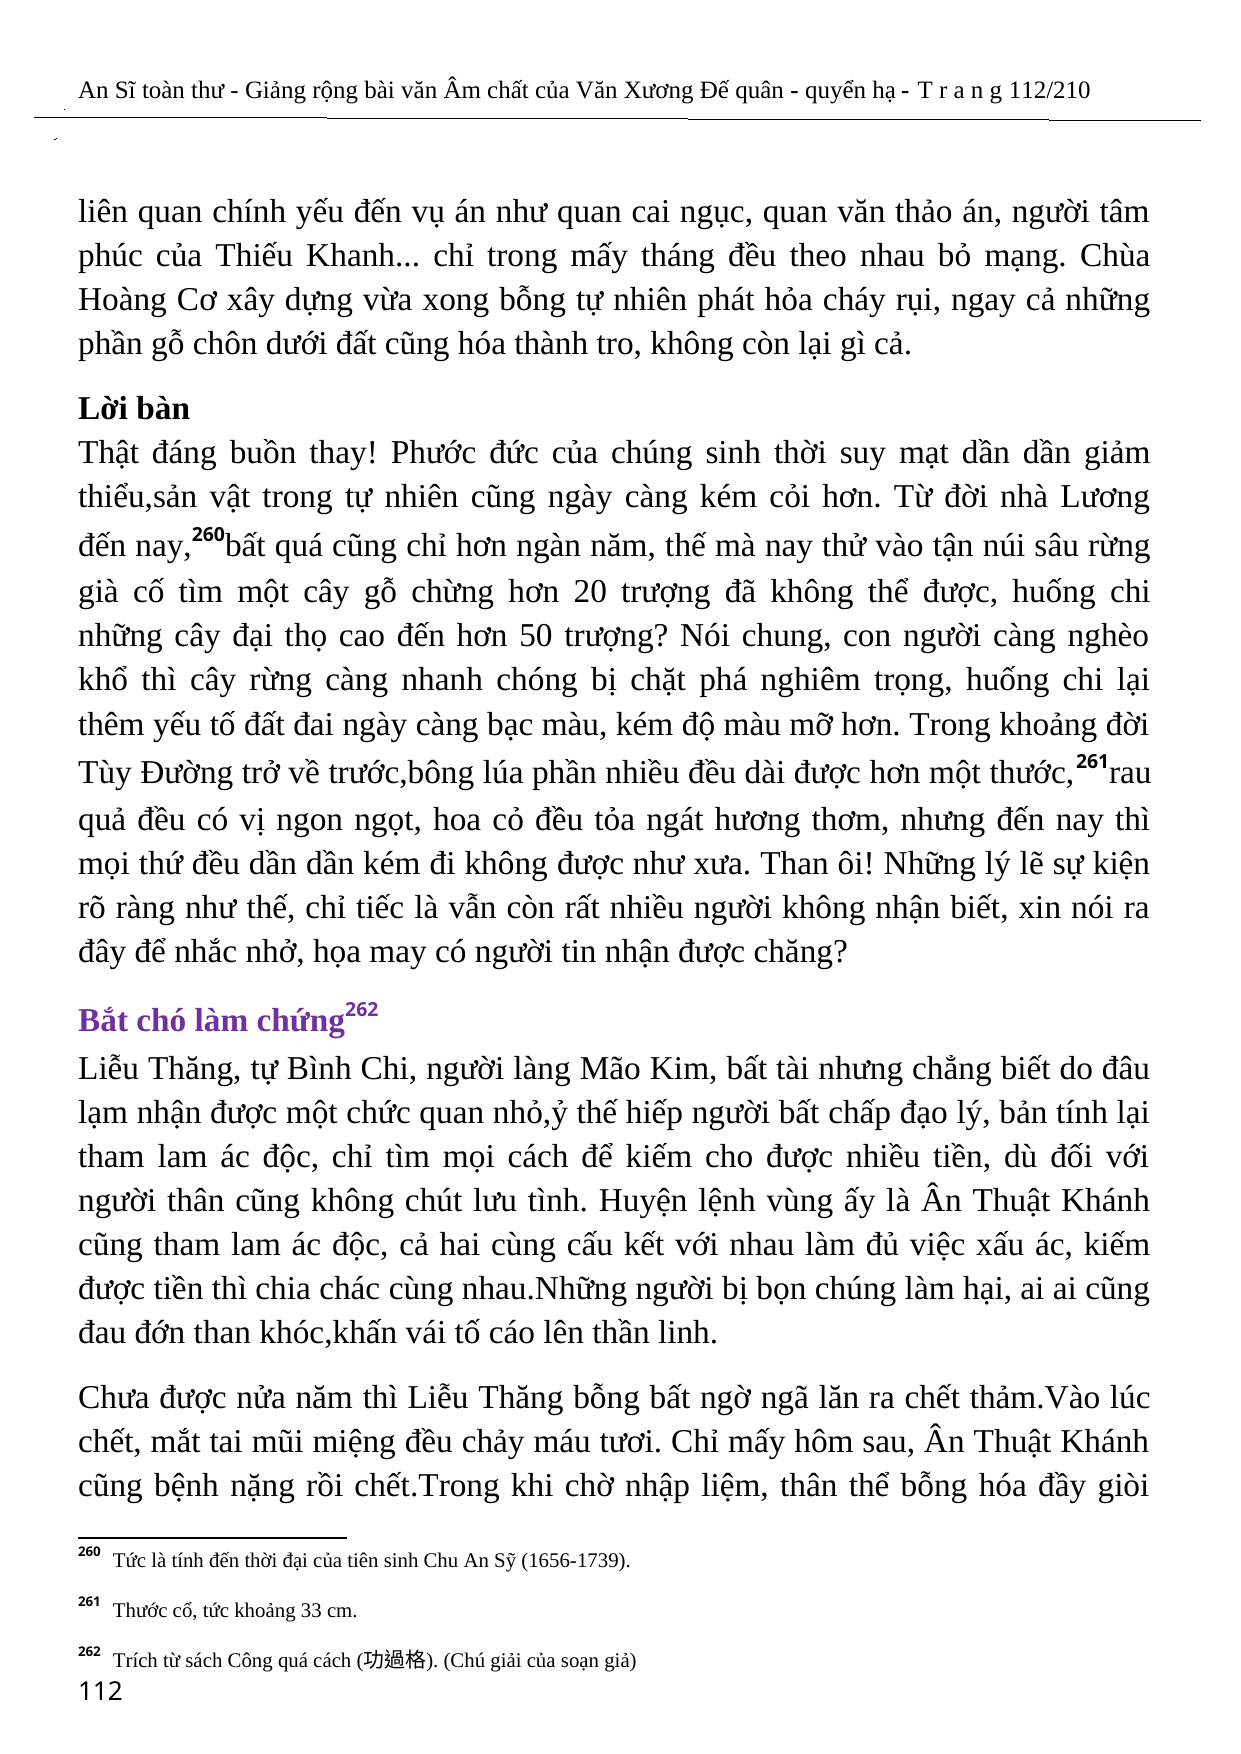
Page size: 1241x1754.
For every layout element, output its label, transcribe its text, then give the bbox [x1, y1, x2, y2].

subtitle Bắt chó làm chứng [78, 996, 1152, 1041]
text Thật đáng buồn thay! Phước đức của chúng sinh thời suy mạt dần dần giảm thiểu,sản vật trong tự nhiên cũng ngày càng kém cỏi hơn. Từ đời nhà Lương đến nay,bất quá cũng chỉ hơn ngàn năm, thế mà nay thử vào tận núi sâu rừng già cố tìm một cây gỗ chừng hơn 20 trượng đã không thể được, huống chi những cây đại thọ cao đến hơn 50 trượng? Nói chung, con người càng nghèo khổ thì cây rừng càng nhanh chóng bị chặt phá nghiêm trọng, huống chi lại thêm yếu tố đất đai ngày càng bạc màu, kém độ màu mỡ hơn. Trong khoảng đời Tùy Đường trở về trước,bông lúa phần nhiều đều dài được hơn một thước,rau quả đều có vị ngon ngọt, hoa cỏ đều tỏa ngát hương thơm, nhưng đến nay thì mọi thứ đều dần dần kém đi không được như xưa. Than ôi! Những lý lẽ sự kiện rõ ràng như thế, chỉ tiếc là vẫn còn rất nhiều người không nhận biết, xin nói ra đây để nhắc nhở, họa may có người tin nhận được chăng? [78, 432, 1152, 969]
text Liễu Thăng, tự Bình Chi, người làng Mão Kim, bất tài nhưng chẳng biết do đâu lạm nhận được một chức quan nhỏ,ỷ thế hiếp người bất chấp đạo lý, bản tính lại tham lam ác độc, chỉ tìm mọi cách để kiếm cho được nhiều tiền, dù đối với người thân cũng không chút lưu tình. Huyện lệnh vùng ấy là Ân Thuật Khánh cũng tham lam ác độc, cả hai cùng cấu kết với nhau làm đủ việc xấu ác, kiếm được tiền thì chia chác cùng nhau.Những người bị bọn chúng làm hại, ai ai cũng đau đớn than khóc,khấn vái tố cáo lên thần linh. [78, 1048, 1152, 1351]
subtitle Lời bàn [78, 388, 1152, 427]
